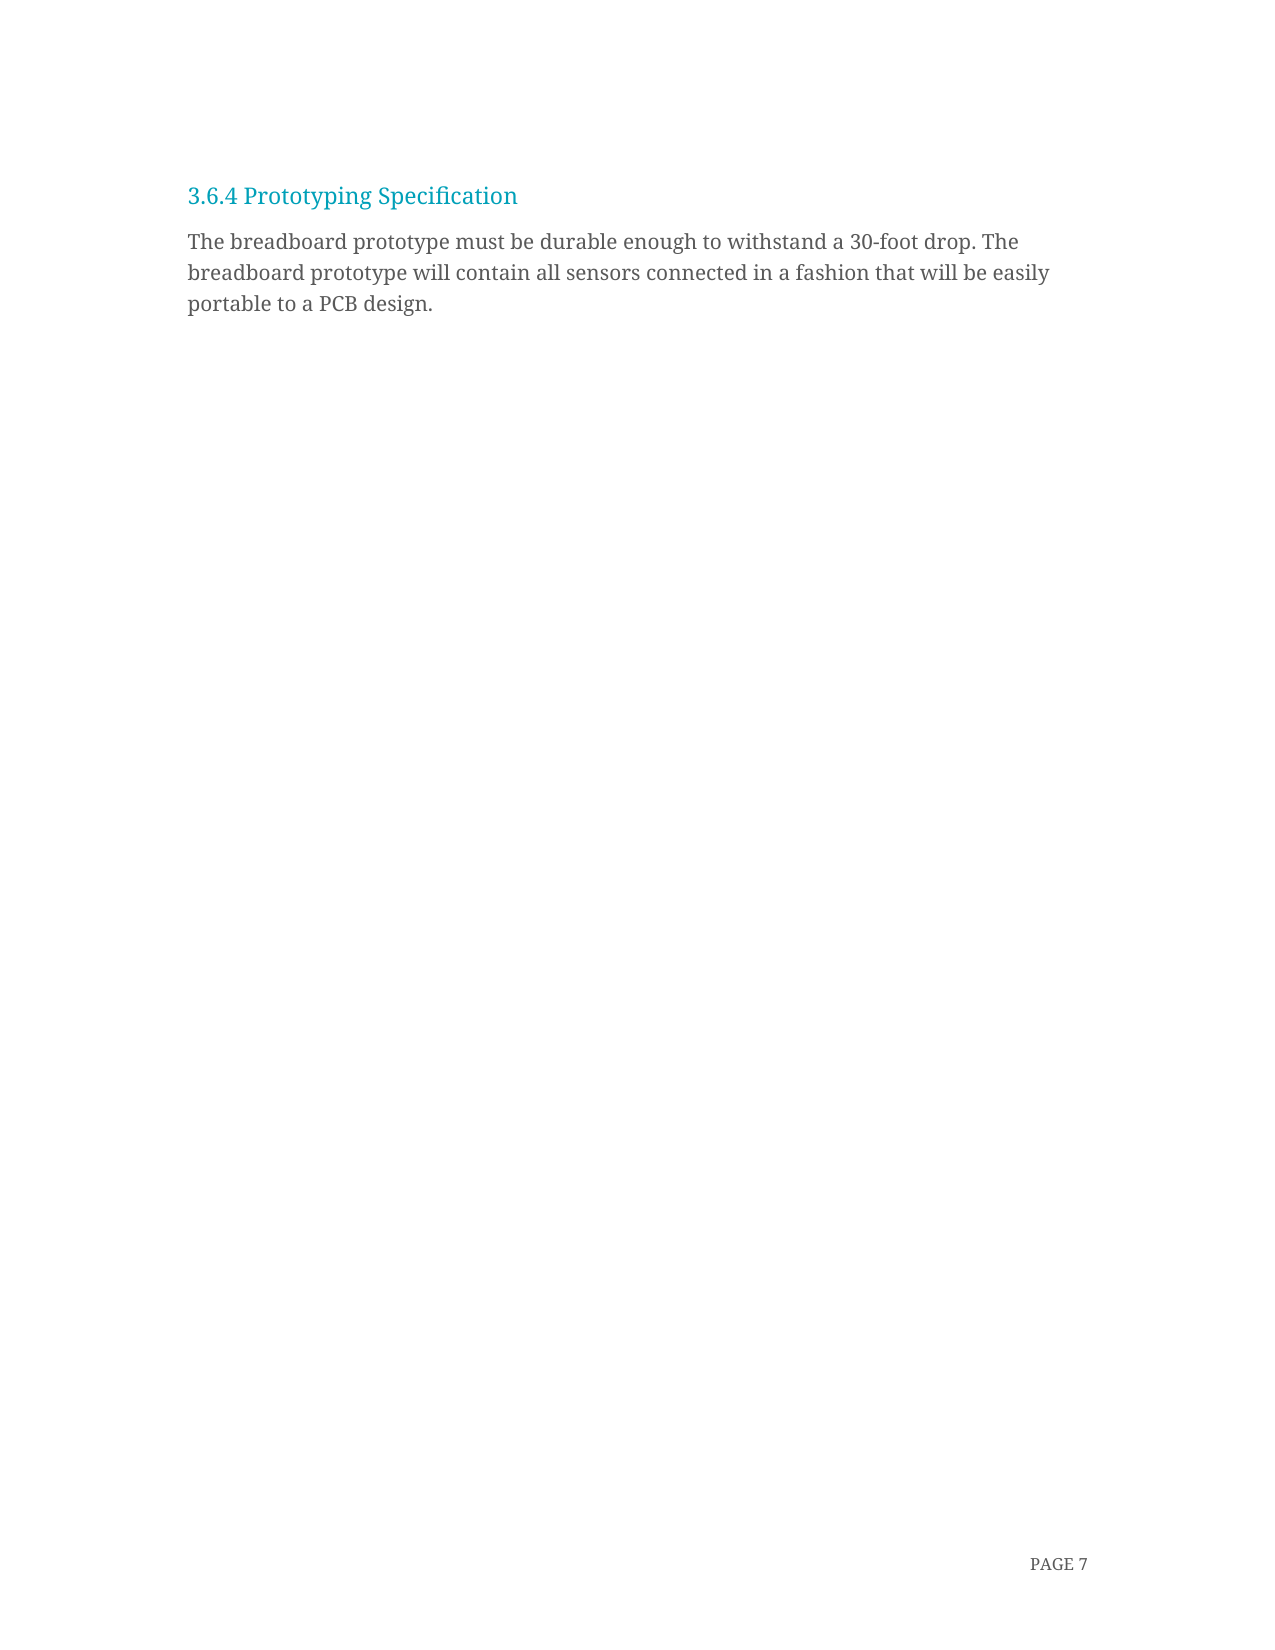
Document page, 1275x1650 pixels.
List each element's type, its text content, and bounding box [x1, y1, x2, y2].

text The breadboard prototype must be durable enough to withstand a 30-foot drop. The breadboard prototype will contain all sensors connected in a fashion that will be easily portable to a PCB design. [187, 227, 1087, 318]
subtitle 3.6.4 Prototyping Specification [187, 180, 1087, 211]
